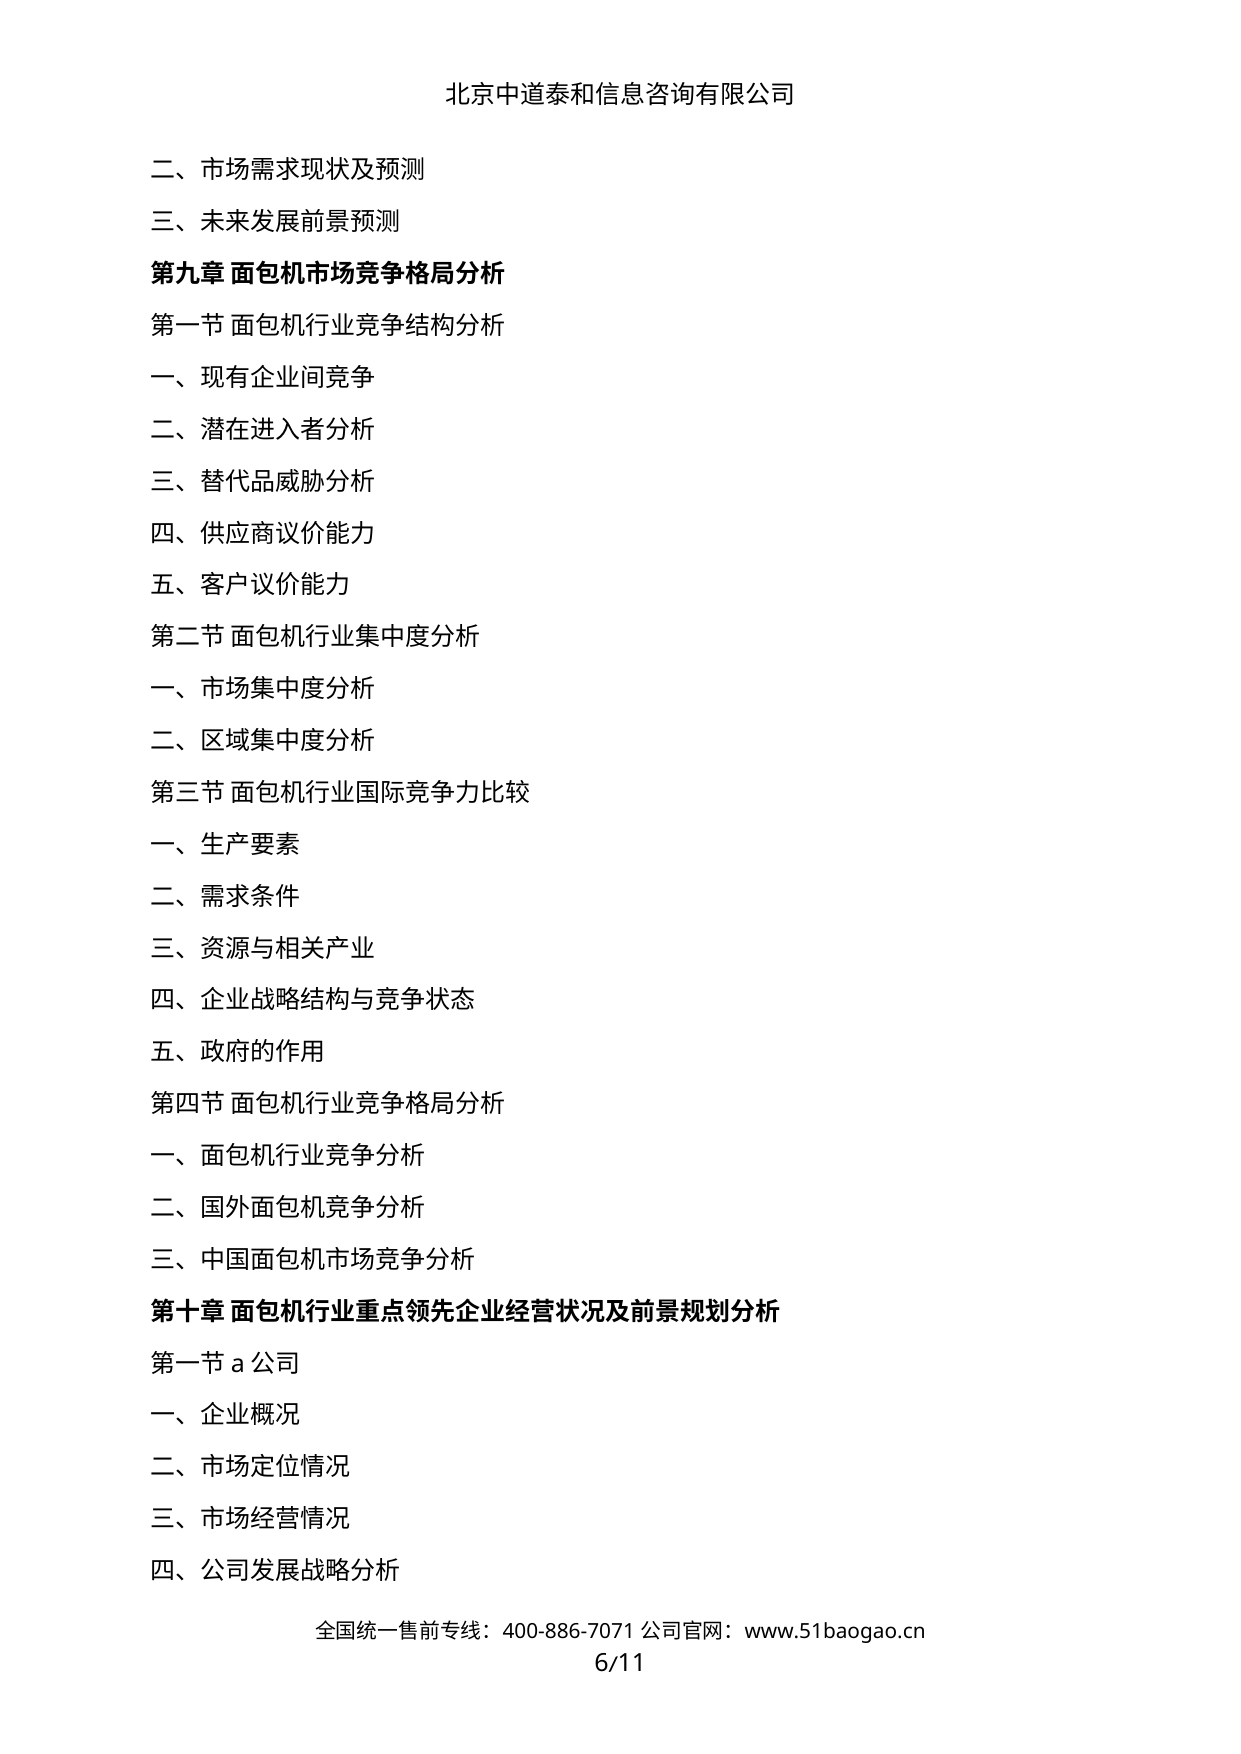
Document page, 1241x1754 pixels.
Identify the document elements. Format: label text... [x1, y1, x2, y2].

text 一、生产要素 [150, 824, 1090, 861]
text 三、资源与相关产业 [150, 928, 1090, 964]
text 第一节 a公司 [150, 1343, 1090, 1379]
text 三、中国面包机市场竞争分析 [150, 1239, 1090, 1276]
text 第九章 面包机市场竞争格局分析 [150, 254, 1090, 290]
text 三、替代品威胁分析 [150, 461, 1090, 497]
text 四、公司发展战略分析 [150, 1551, 1090, 1587]
text 三、市场经营情况 [150, 1499, 1090, 1535]
text 五、政府的作用 [150, 1032, 1090, 1068]
text 第十章 面包机行业重点领先企业经营状况及前景规划分析 [150, 1291, 1090, 1327]
text 第一节 面包机行业竞争结构分析 [150, 306, 1090, 342]
text 二、区域集中度分析 [150, 721, 1090, 757]
text 一、面包机行业竞争分析 [150, 1136, 1090, 1172]
text 一、企业概况 [150, 1395, 1090, 1431]
text 四、企业战略结构与竞争状态 [150, 980, 1090, 1016]
text 四、供应商议价能力 [150, 513, 1090, 549]
text 二、市场需求现状及预测 [150, 150, 1090, 186]
text 一、现有企业间竞争 [150, 357, 1090, 394]
text 二、市场定位情况 [150, 1447, 1090, 1483]
text 五、客户议价能力 [150, 565, 1090, 601]
text 第二节 面包机行业集中度分析 [150, 617, 1090, 653]
text 第四节 面包机行业竞争格局分析 [150, 1084, 1090, 1120]
text 第三节 面包机行业国际竞争力比较 [150, 772, 1090, 809]
text 三、未来发展前景预测 [150, 202, 1090, 238]
text 一、市场集中度分析 [150, 669, 1090, 705]
text 二、潜在进入者分析 [150, 409, 1090, 446]
text 二、国外面包机竞争分析 [150, 1187, 1090, 1224]
text 二、需求条件 [150, 876, 1090, 912]
